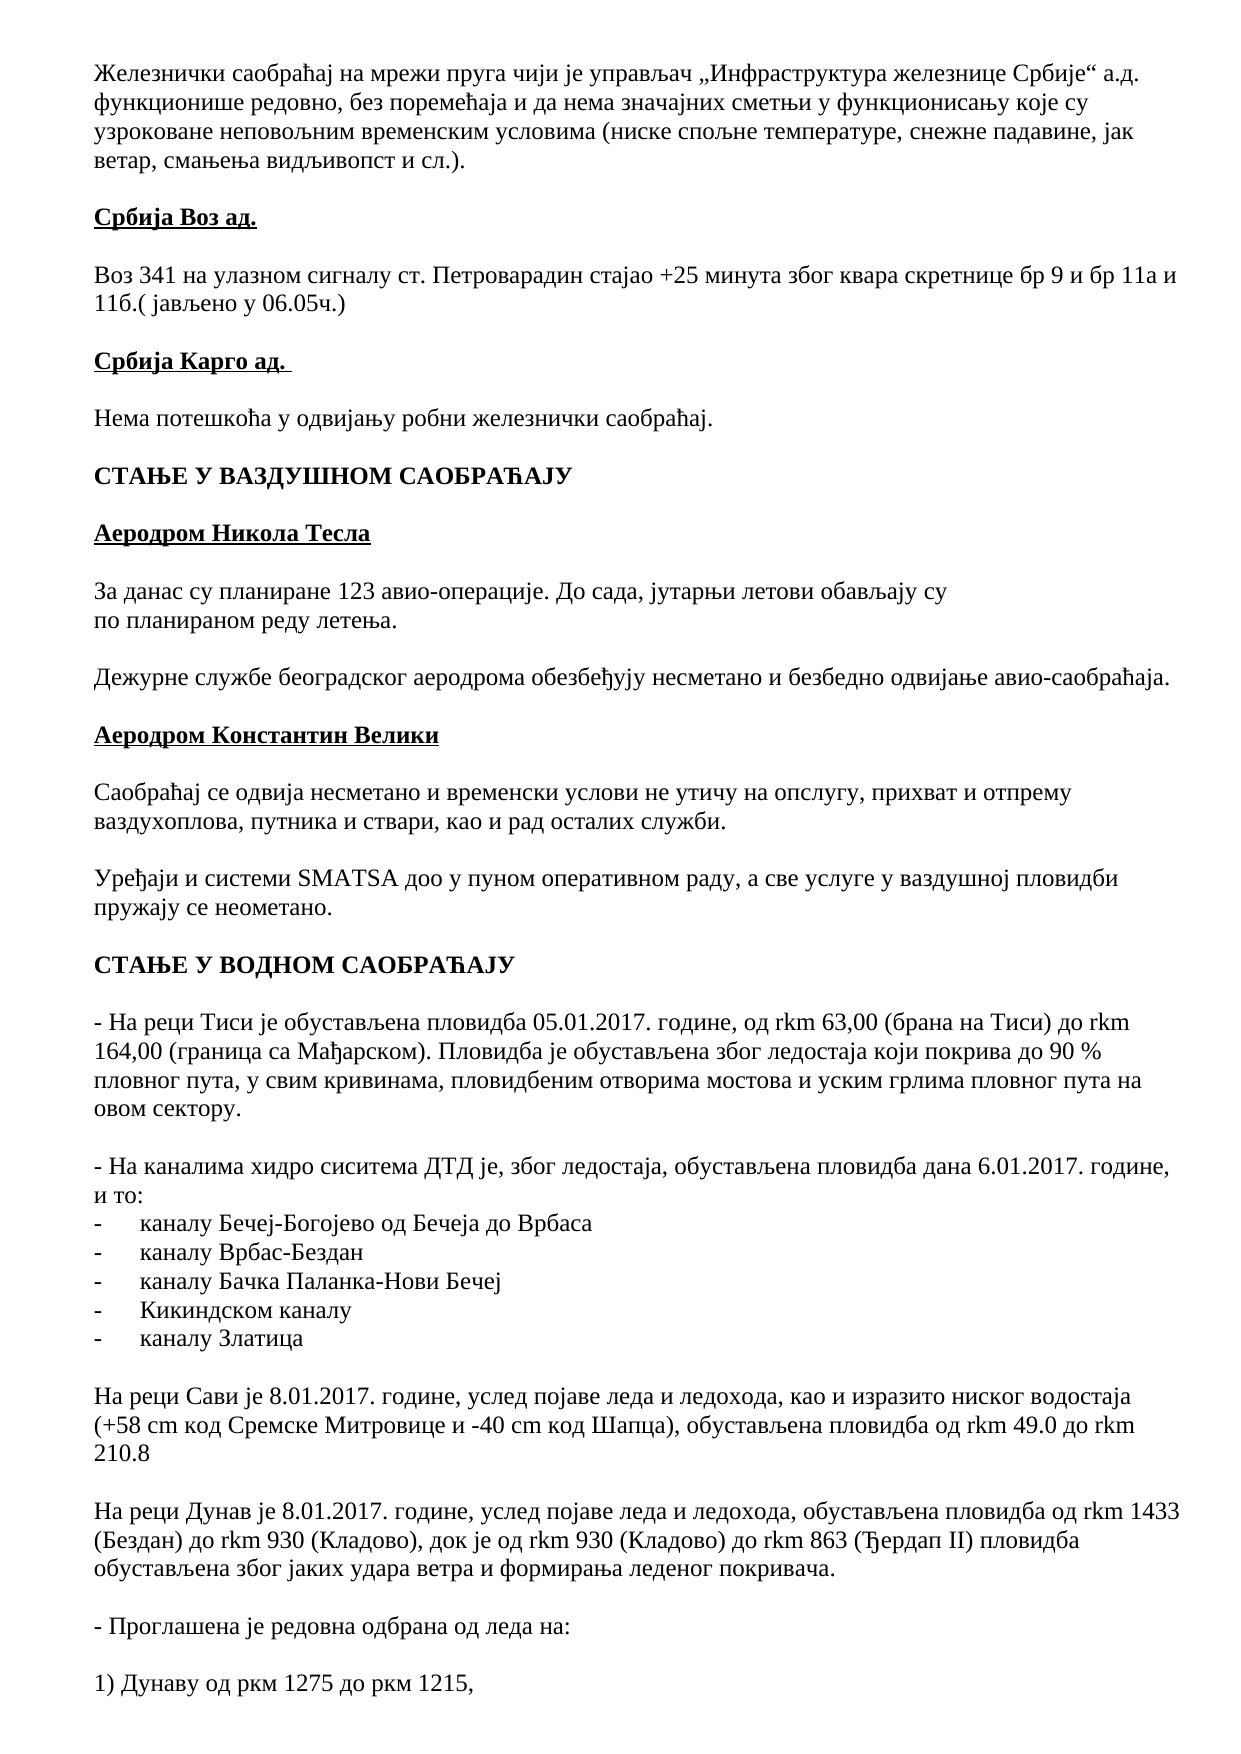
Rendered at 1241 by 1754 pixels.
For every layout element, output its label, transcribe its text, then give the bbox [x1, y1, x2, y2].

text - На реци Тиси је обустављена пловидба 05.01.2017. године, од rkm 63,00 (брана на Тиси) до rkm 164,00 (граница са Мађарском). Пловидба је обустављена због ледостаја који покрива до 90 % пловног пута, у свим кривинама, пловидбеним отворима мостова и уским грлима пловног пута на овом сектору. [94, 1007, 1181, 1122]
text На реци Дунав је 8.01.2017. године, услед појаве леда и ледохода, обустављена пловидба од rkm 1433 (Бездан) до rkm 930 (Кладово), док је од rkm 930 (Кладово) до rkm 863 (Ђердап II) пловидба обустављена због јаких удара ветра и формирања леденог покривача. [94, 1496, 1181, 1582]
text Воз 341 на улазном сигналу ст. Петроварадин стајао +25 минута због квара скретнице бр 9 и бр 11а и 11б.( јављено у 06.05ч.) [94, 260, 1181, 317]
text Србија Воз ад. [94, 202, 1181, 231]
text Дежурне службе београдског аеродрома обезбеђују несметано и безбедно одвијање авио-саобраћаја. [94, 662, 1181, 691]
text Саобраћај се одвија несметано и временски услови не утичу на опслугу, прихват и отпрему ваздухоплова, путника и ствари, као и рад осталих служби. [94, 777, 1181, 835]
text - каналу Бачка Паланка-Нови Бечеј [94, 1266, 1181, 1295]
text Србија Карго ад. [94, 346, 1181, 375]
text Нема потешкоћа у одвијању робни железнички саобраћај. [94, 403, 1181, 432]
text - Кикиндском каналу [94, 1295, 1181, 1323]
text 1) Дунаву од ркм 1275 до ркм 1215, [94, 1668, 1181, 1697]
text - каналу Бечеј-Богојево од Бечеја до Врбаса [94, 1208, 1181, 1237]
text СТАЊЕ У ВОДНОМ САОБРАЋАЈУ [94, 950, 1181, 978]
text - Проглашена је редовна одбрана од леда на: [94, 1611, 1181, 1640]
text Уређаји и системи SMATSA доо у пуном оперативном раду, a све услуге у ваздушној пловидби пружају се неометано. [94, 863, 1181, 921]
text На реци Сави је 8.01.2017. године, услед појаве леда и ледохода, као и изразито ниског водостаја (+58 cm код Сремске Митровице и -40 cm код Шапца), обустављена пловидба од rkm 49.0 до rkm 210.8 [94, 1381, 1181, 1467]
text - На каналима хидро сиситема ДТД је, због ледостаја, обустављена пловидба дана 6.01.2017. године, и то: [94, 1151, 1181, 1208]
text Железнички саобраћај на мрежи пруга чији је управљач „Инфраструктура железнице Србије“ а.д. функционише редовно, без поремећаја и да нема значајних сметњи у функционисању које су узроковане неповољним временским условима (ниске спољне температуре, снежне падавине, јак ветар, смањења видљивопст и сл.). [94, 58, 1181, 173]
text - каналу Врбас-Бездан [94, 1237, 1181, 1266]
text Aеродром Никола Тесла [94, 518, 1181, 547]
text СТАЊЕ У ВАЗДУШНОМ САОБРАЋАЈУ [94, 461, 1181, 490]
text - каналу Златица [94, 1323, 1181, 1352]
text За данас су планиране 123 авио-операције. До сада, јутарњи летови обављају су по планираном реду летења. [94, 576, 1181, 633]
text Аеродром Константин Велики [94, 720, 1181, 748]
